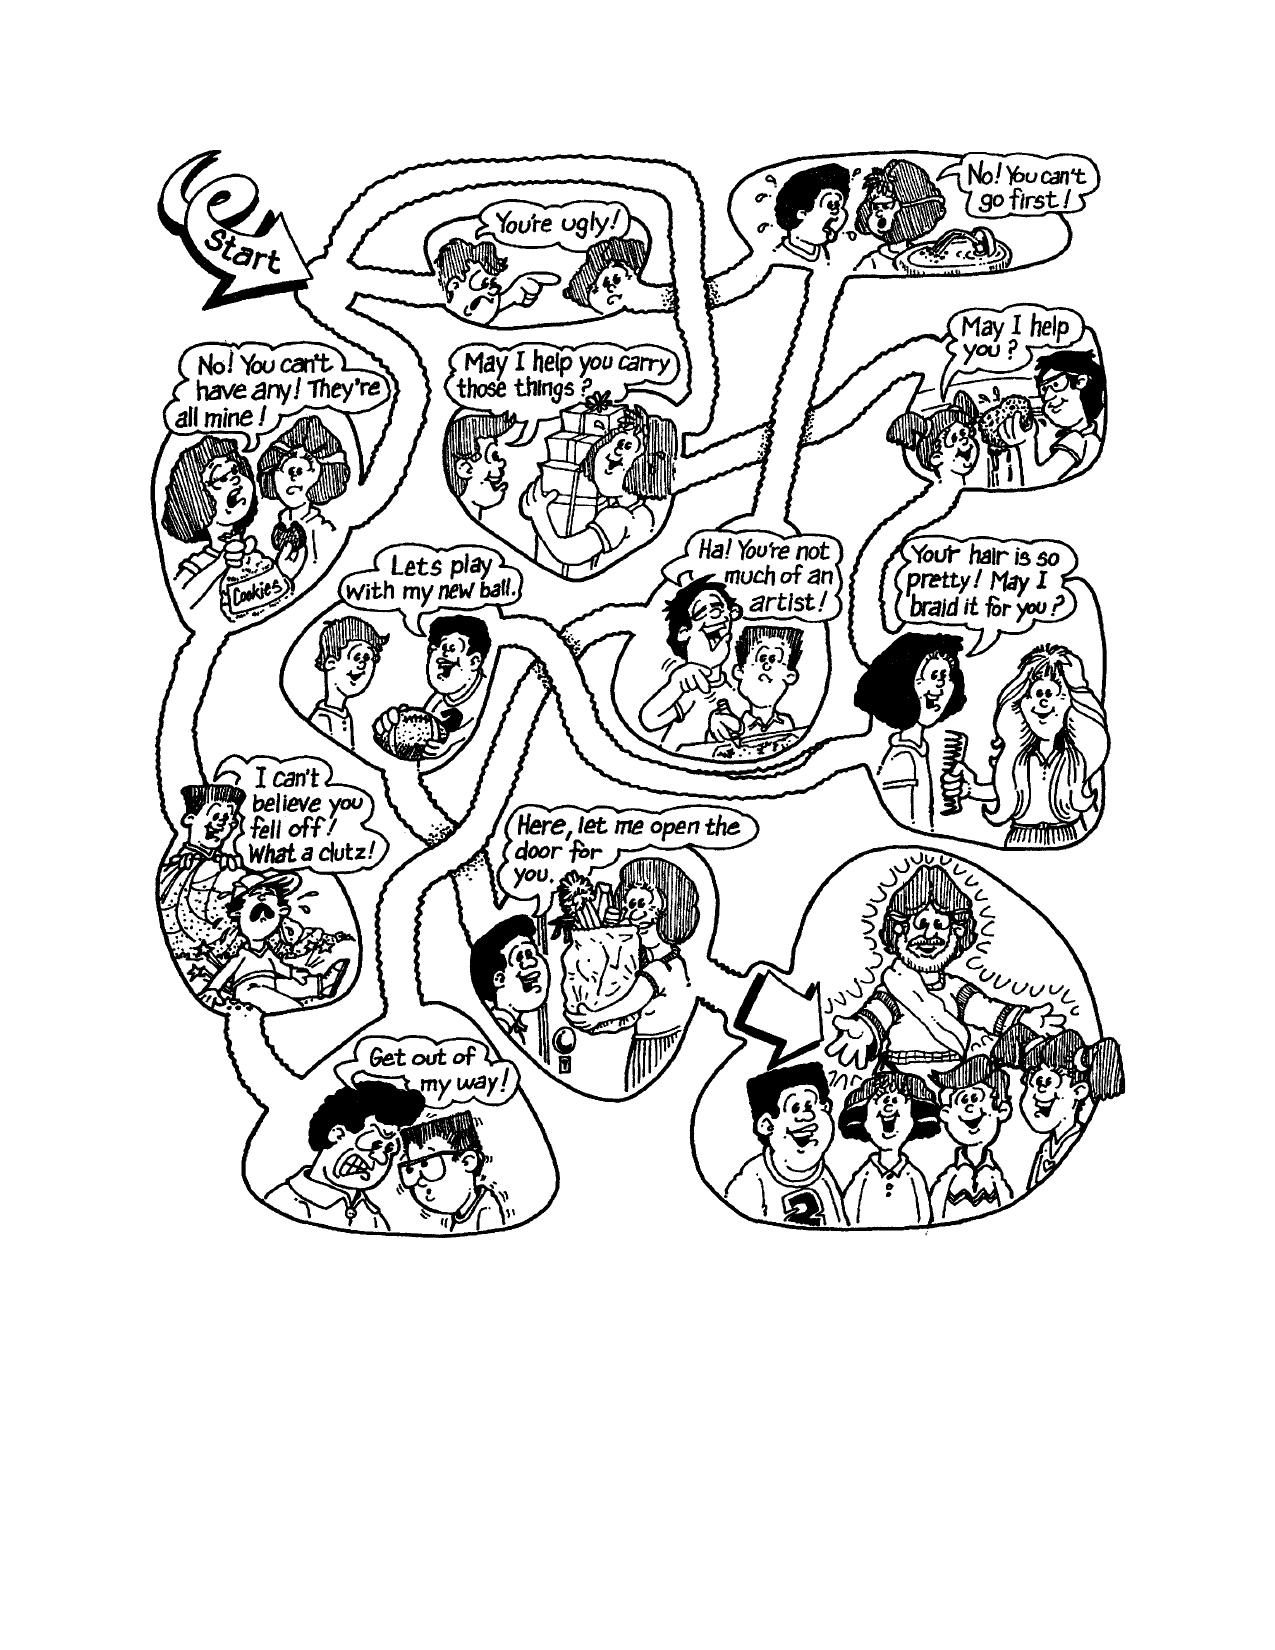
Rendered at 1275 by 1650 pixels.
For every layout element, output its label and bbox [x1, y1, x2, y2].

picture [150, 150, 1125, 1238]
